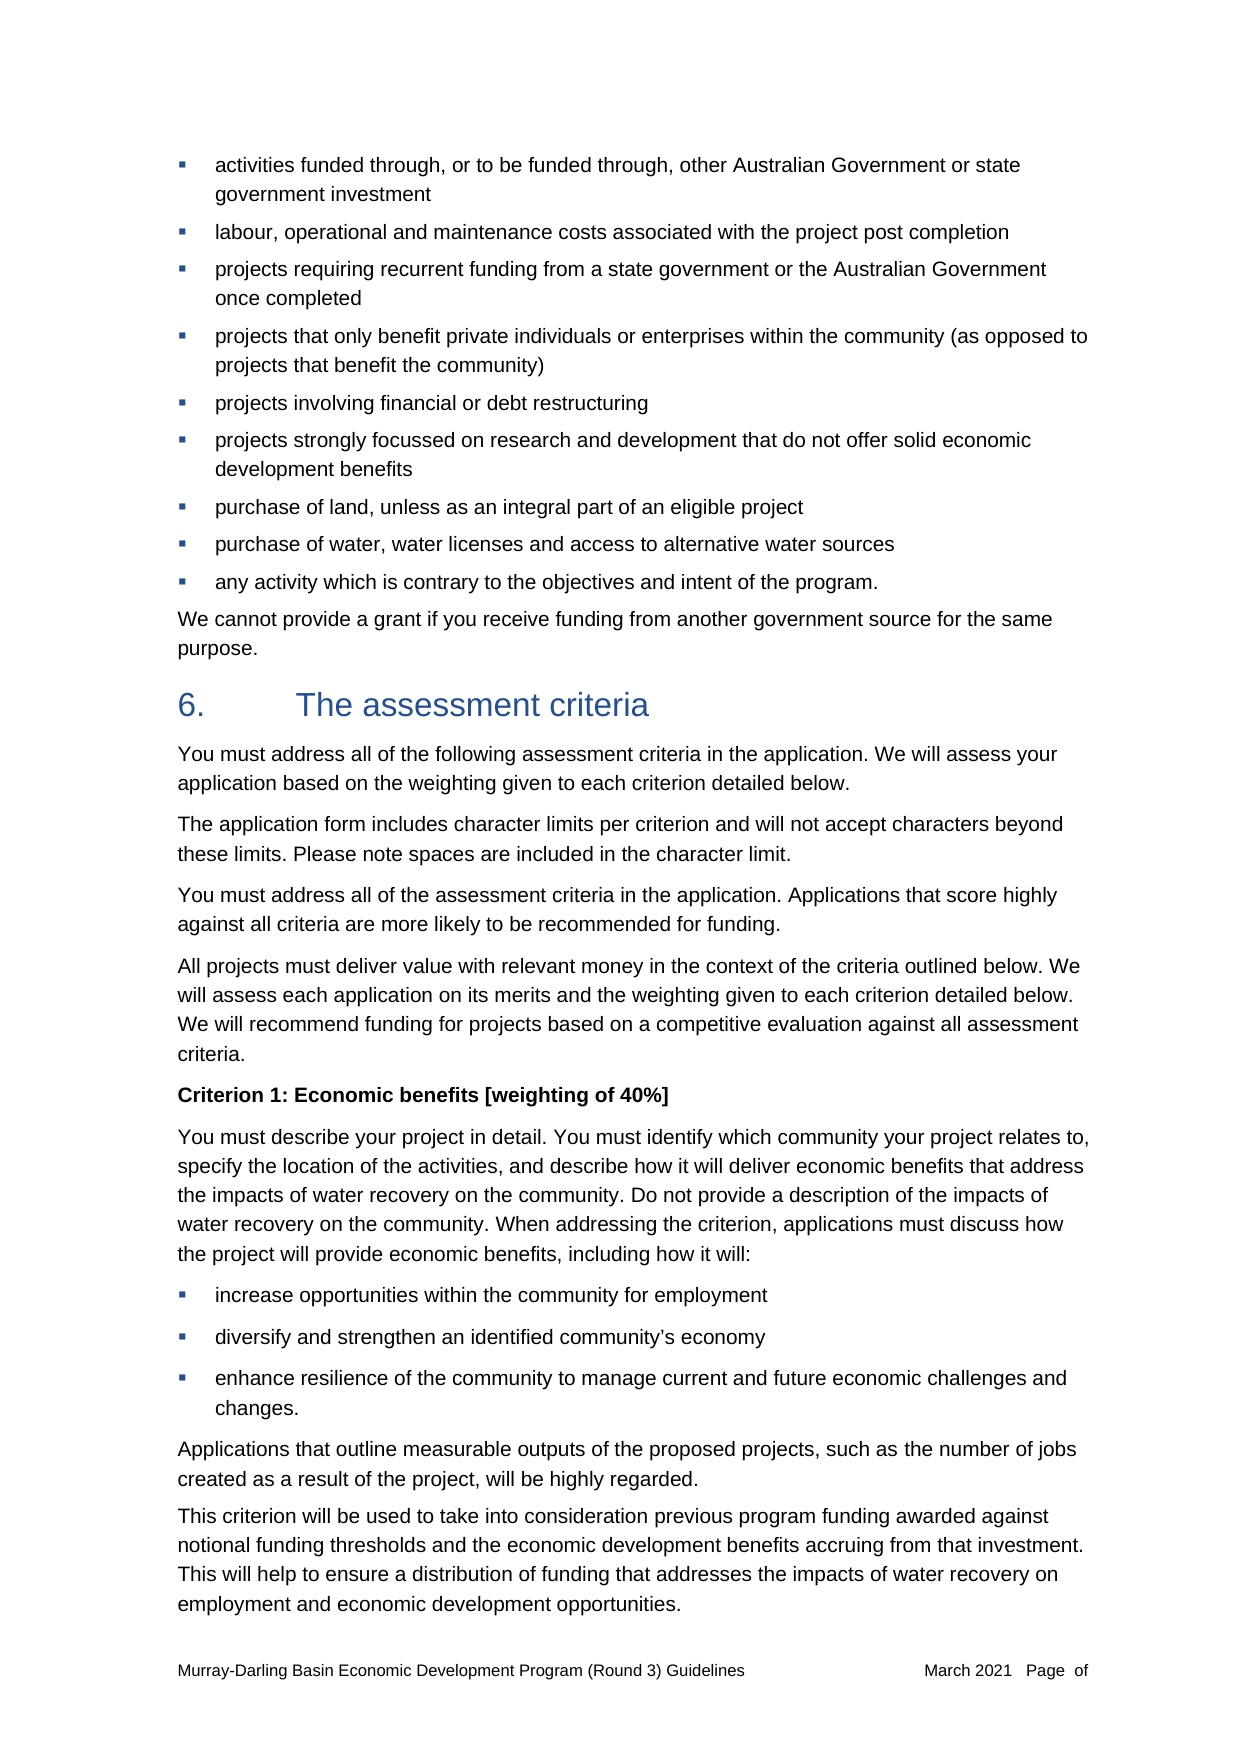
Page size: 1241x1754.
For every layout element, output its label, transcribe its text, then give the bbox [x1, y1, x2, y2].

list purchase of land, unless as an integral part of an eligible project [177, 489, 1092, 518]
list activities funded through, or to be funded through, other Australian Government or state government investment [177, 148, 1092, 206]
list enhance resilience of the community to manage current and future economic challenges and changes. [177, 1361, 1092, 1419]
list projects requiring recurrent funding from a state government or the Australian Government once completed [177, 252, 1092, 310]
text The application form includes character limits per criterion and will not accept characters beyond these limits. Please note spaces are included in the character limit. [177, 807, 1092, 865]
text Criterion 1: Economic benefits [weighting of 40%] [177, 1078, 1092, 1107]
text You must describe your project in detail. You must identify which community your project relates to, specify the location of the activities, and describe how it will deliver economic benefits that address the impacts of water recovery on the community. Do not provide a description of the impacts of water recovery on the community. When addressing the criterion, applications must discuss how the project will provide economic benefits, including how it will: [177, 1119, 1092, 1265]
list This criterion will be used to take into consideration previous program funding awarded against notional funding thresholds and the economic development benefits accruing from that investment. This will help to ensure a distribution of funding that addresses the impacts of water recovery on employment and economic development opportunities. [177, 1499, 1092, 1615]
text You must address all of the following assessment criteria in the application. We will assess your application based on the weighting given to each criterion detailed below. [177, 736, 1092, 794]
list Applications that outline measurable outputs of the proposed projects, such as the number of jobs created as a result of the project, will be highly regarded. [177, 1432, 1092, 1490]
text All projects must deliver value with relevant money in the context of the criteria outlined below. We will assess each application on its merits and the weighting given to each criterion detailed below. We will recommend funding for projects based on a competitive evaluation against all assessment criteria. [177, 949, 1092, 1065]
list projects involving financial or debt restructuring [177, 385, 1092, 414]
list any activity which is contrary to the objectives and intent of the program. [177, 564, 1092, 593]
list projects that only benefit private individuals or enterprises within the community (as opposed to projects that benefit the community) [177, 318, 1092, 377]
list purchase of water, water licenses and access to alternative water sources [177, 527, 1092, 556]
list diversify and strengthen an identified community’s economy [177, 1319, 1092, 1349]
list We cannot provide a grant if you receive funding from another government source for the same purpose. [177, 602, 1092, 660]
list labour, operational and maintenance costs associated with the project post completion [177, 214, 1092, 243]
text You must address all of the assessment criteria in the application. Applications that score highly against all criteria are more likely to be recommended for funding. [177, 878, 1092, 936]
subtitle The assessment criteria [177, 685, 1092, 724]
list increase opportunities within the community for employment [177, 1278, 1092, 1307]
list projects strongly focussed on research and development that do not offer solid economic development benefits [177, 423, 1092, 481]
